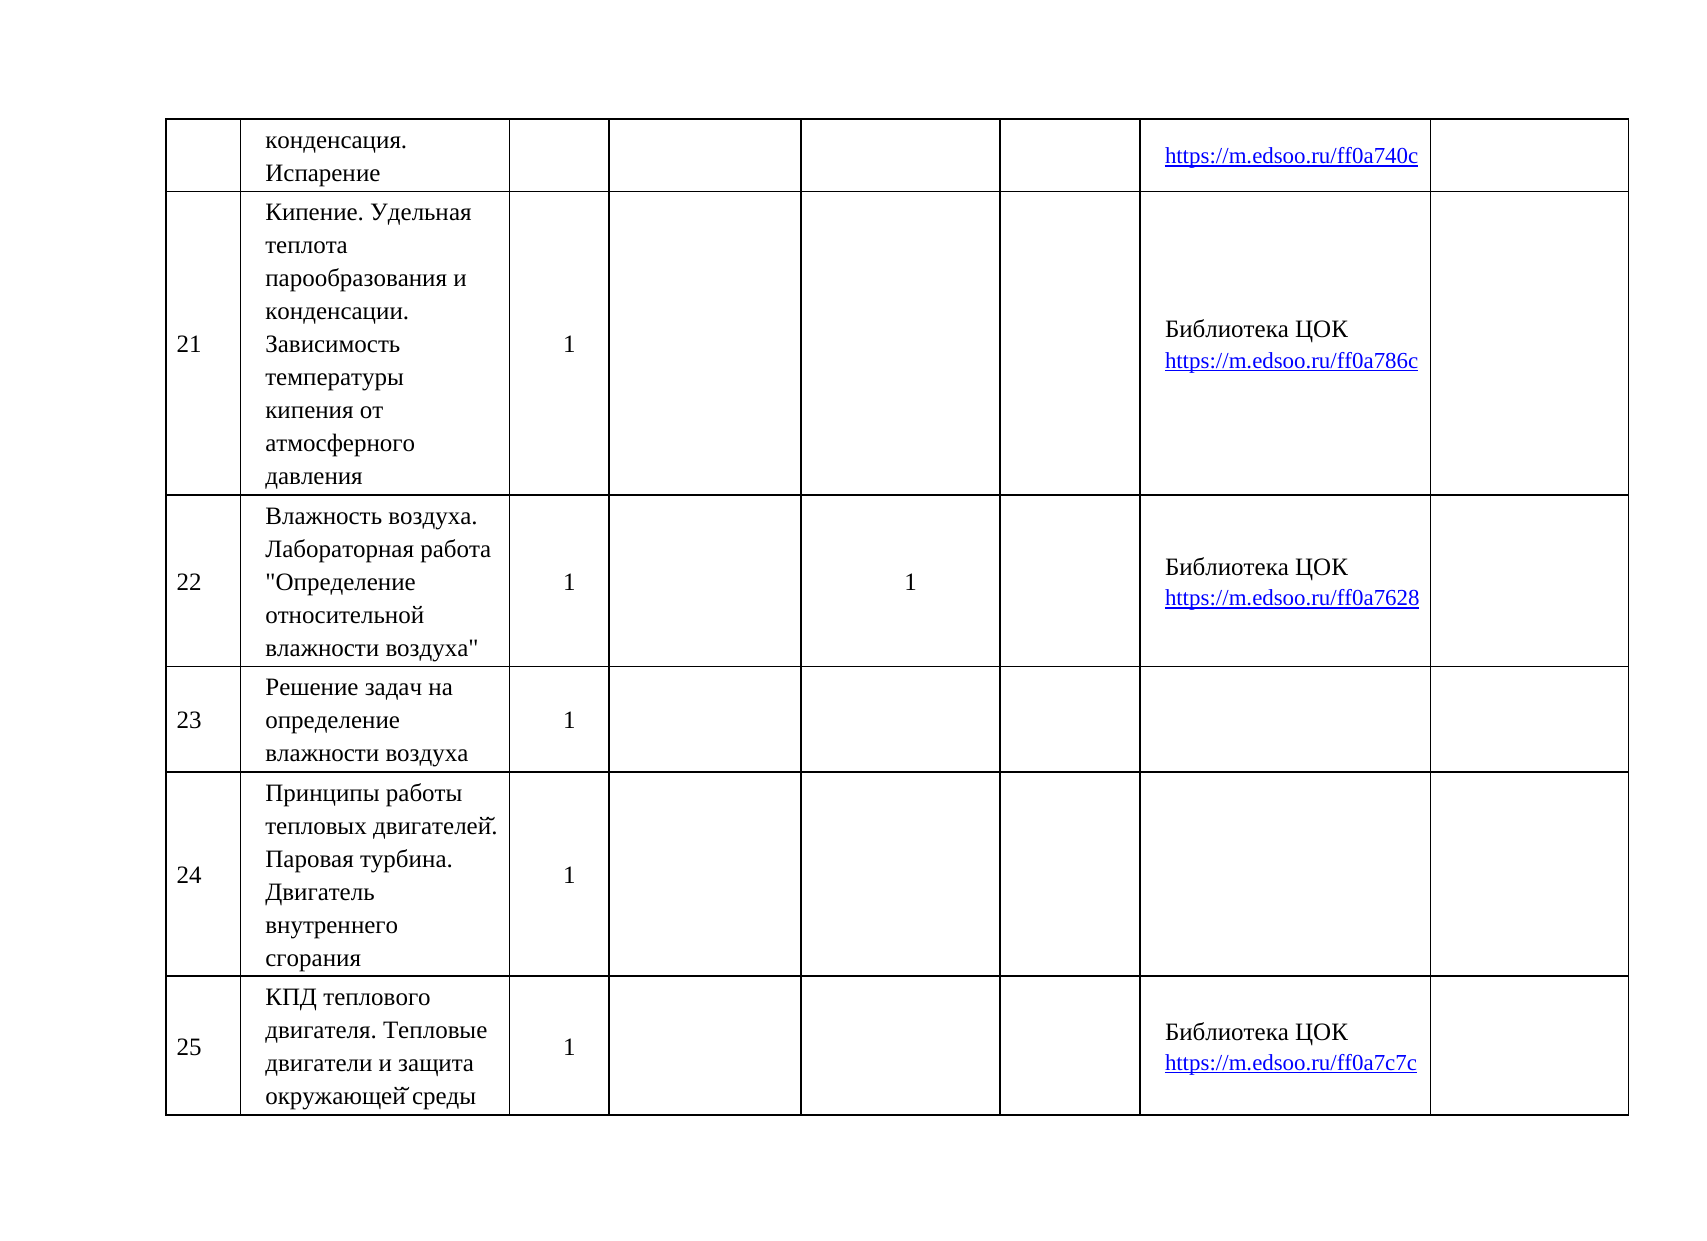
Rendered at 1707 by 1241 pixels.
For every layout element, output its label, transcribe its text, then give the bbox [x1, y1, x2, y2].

table_cell [1001, 773, 1139, 975]
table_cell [1141, 120, 1430, 191]
table_cell [1001, 977, 1139, 1114]
table_cell Влажность воздуха. Лабораторная работа "Определение относительной влажности воздуха" [241, 496, 509, 666]
table_cell 1 [510, 120, 608, 191]
table_cell [1431, 120, 1628, 191]
table_cell [1001, 120, 1139, 191]
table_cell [241, 120, 509, 191]
table_cell [1431, 773, 1628, 975]
table_cell 22 [167, 496, 240, 666]
table_cell [610, 977, 800, 1114]
table_cell 1 [510, 977, 608, 1114]
table_cell 25 [167, 977, 240, 1114]
table_cell [610, 667, 800, 771]
table_cell [1141, 667, 1430, 771]
table_cell [610, 192, 800, 494]
table_cell 1 [802, 496, 999, 666]
table_cell КПД теплового двигателя. Тепловые двигатели и защита окружающей̆ среды [241, 977, 509, 1114]
table_cell [802, 977, 999, 1114]
table_cell [610, 120, 800, 191]
table_cell Решение задач на определение влажности воздуха [241, 667, 509, 771]
table_cell [802, 773, 999, 975]
table_cell [610, 496, 800, 666]
table_cell Библиотека ЦОК https://m.edsoo.ru/ff0a7628 [1141, 496, 1430, 666]
table_cell 20 [167, 120, 240, 191]
table_cell [1431, 667, 1628, 771]
table_cell 24 [167, 773, 240, 975]
table_cell [610, 773, 800, 975]
table_cell [802, 667, 999, 771]
table_cell [802, 120, 999, 191]
table_cell [1001, 192, 1139, 494]
table_cell 23 [167, 667, 240, 771]
table_cell [1431, 977, 1628, 1114]
table_cell Кипение. Удельная теплота парообразования и конденсации. Зависимость температуры кипения от атмосферного давления [241, 192, 509, 494]
table_cell Принципы работы тепловых двигателей̆. Паровая турбина. Двигатель внутреннего сгорания [241, 773, 509, 975]
table_cell 1 [510, 496, 608, 666]
table_cell 1 [510, 192, 608, 494]
table_cell [1431, 192, 1628, 494]
table_cell [802, 192, 999, 494]
table_cell Библиотека ЦОК https://m.edsoo.ru/ff0a7c7c [1141, 977, 1430, 1114]
table_cell [1431, 496, 1628, 666]
table_cell [1141, 773, 1430, 975]
table_cell [1001, 496, 1139, 666]
table_cell [1001, 667, 1139, 771]
table_cell 1 [510, 667, 608, 771]
table_cell 1 [510, 773, 608, 975]
table_cell 21 [167, 192, 240, 494]
table_cell Библиотека ЦОК https://m.edsoo.ru/ff0a786c [1141, 192, 1430, 494]
